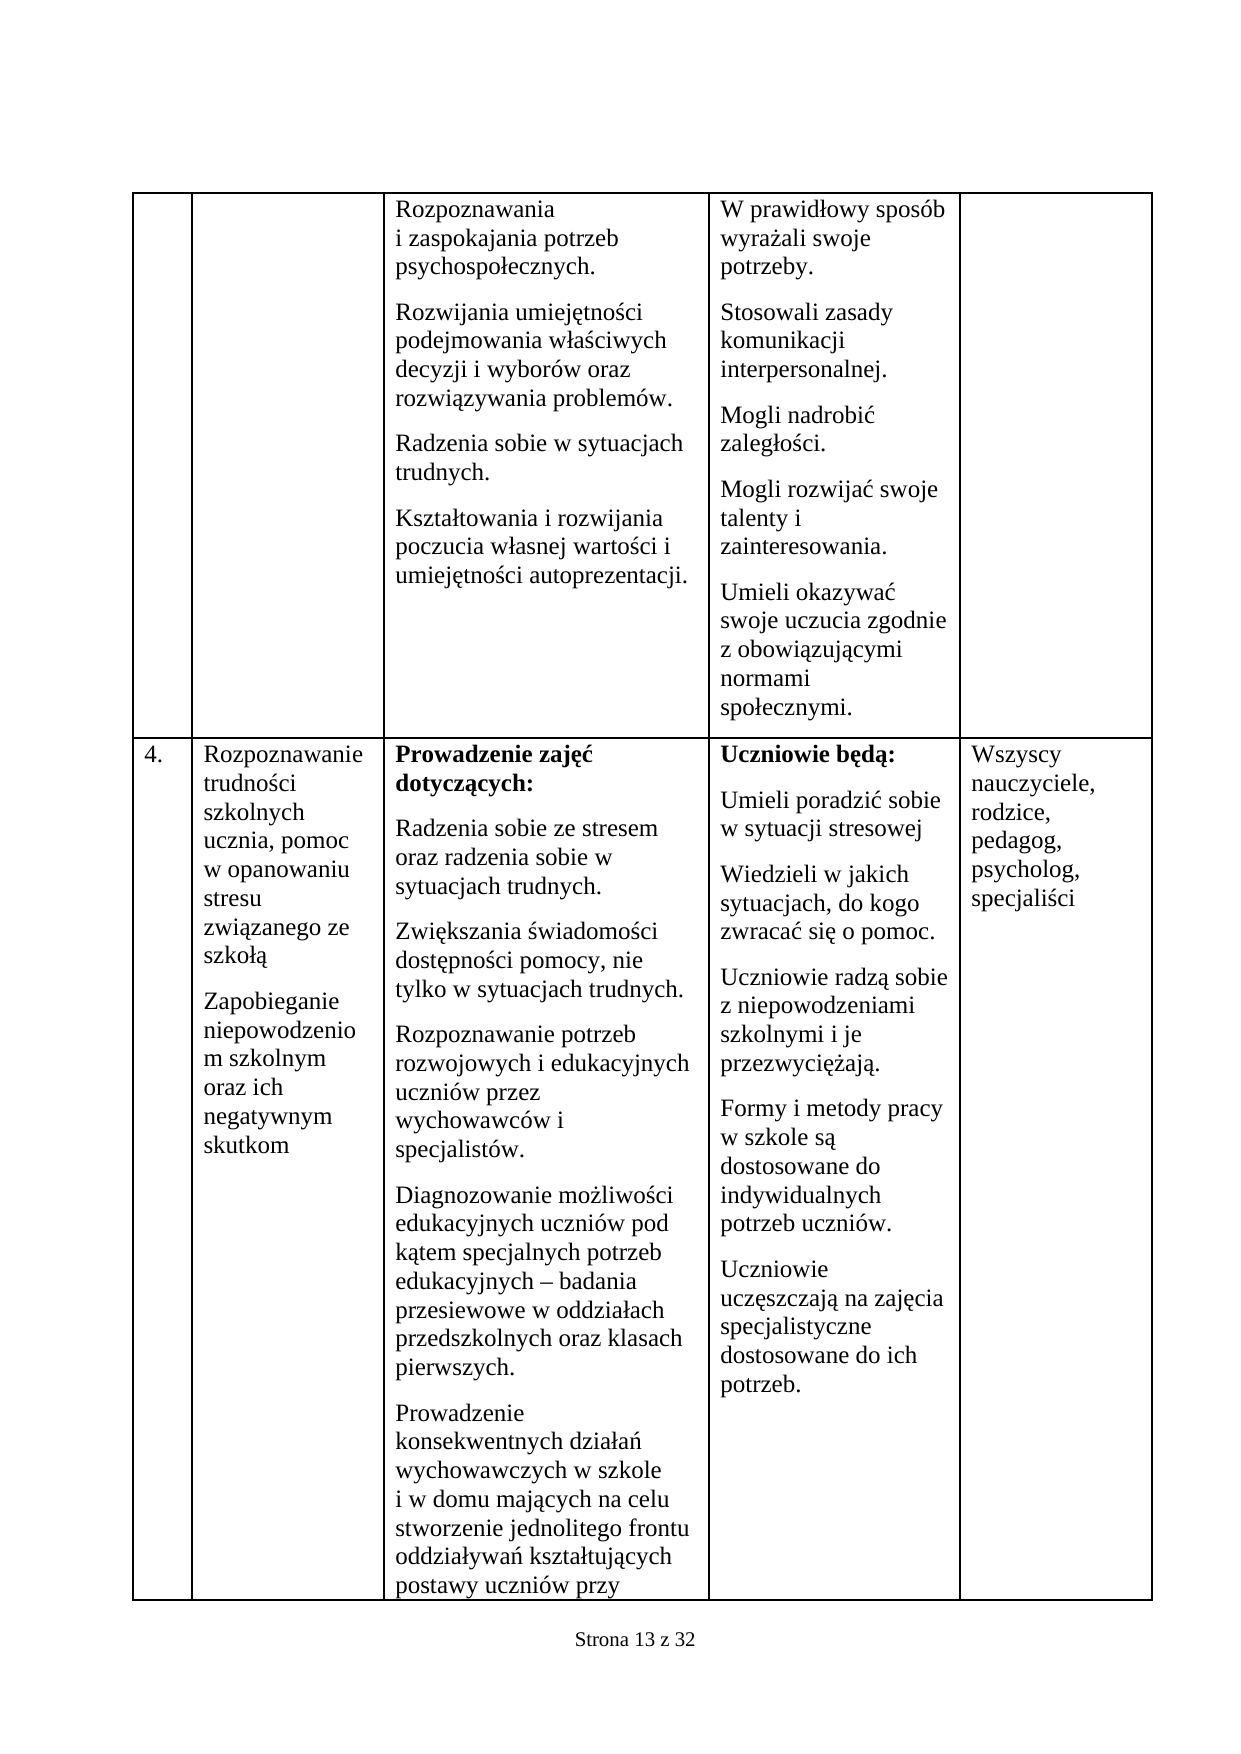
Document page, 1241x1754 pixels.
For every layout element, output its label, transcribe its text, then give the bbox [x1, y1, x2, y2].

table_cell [961, 739, 1151, 1599]
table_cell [385, 739, 708, 1599]
table_cell 4. [134, 739, 191, 1599]
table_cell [961, 194, 1151, 737]
table_cell 3. [134, 194, 191, 737]
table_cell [193, 194, 383, 737]
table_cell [385, 194, 708, 737]
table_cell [193, 739, 383, 1599]
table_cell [710, 739, 959, 1599]
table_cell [710, 194, 959, 737]
